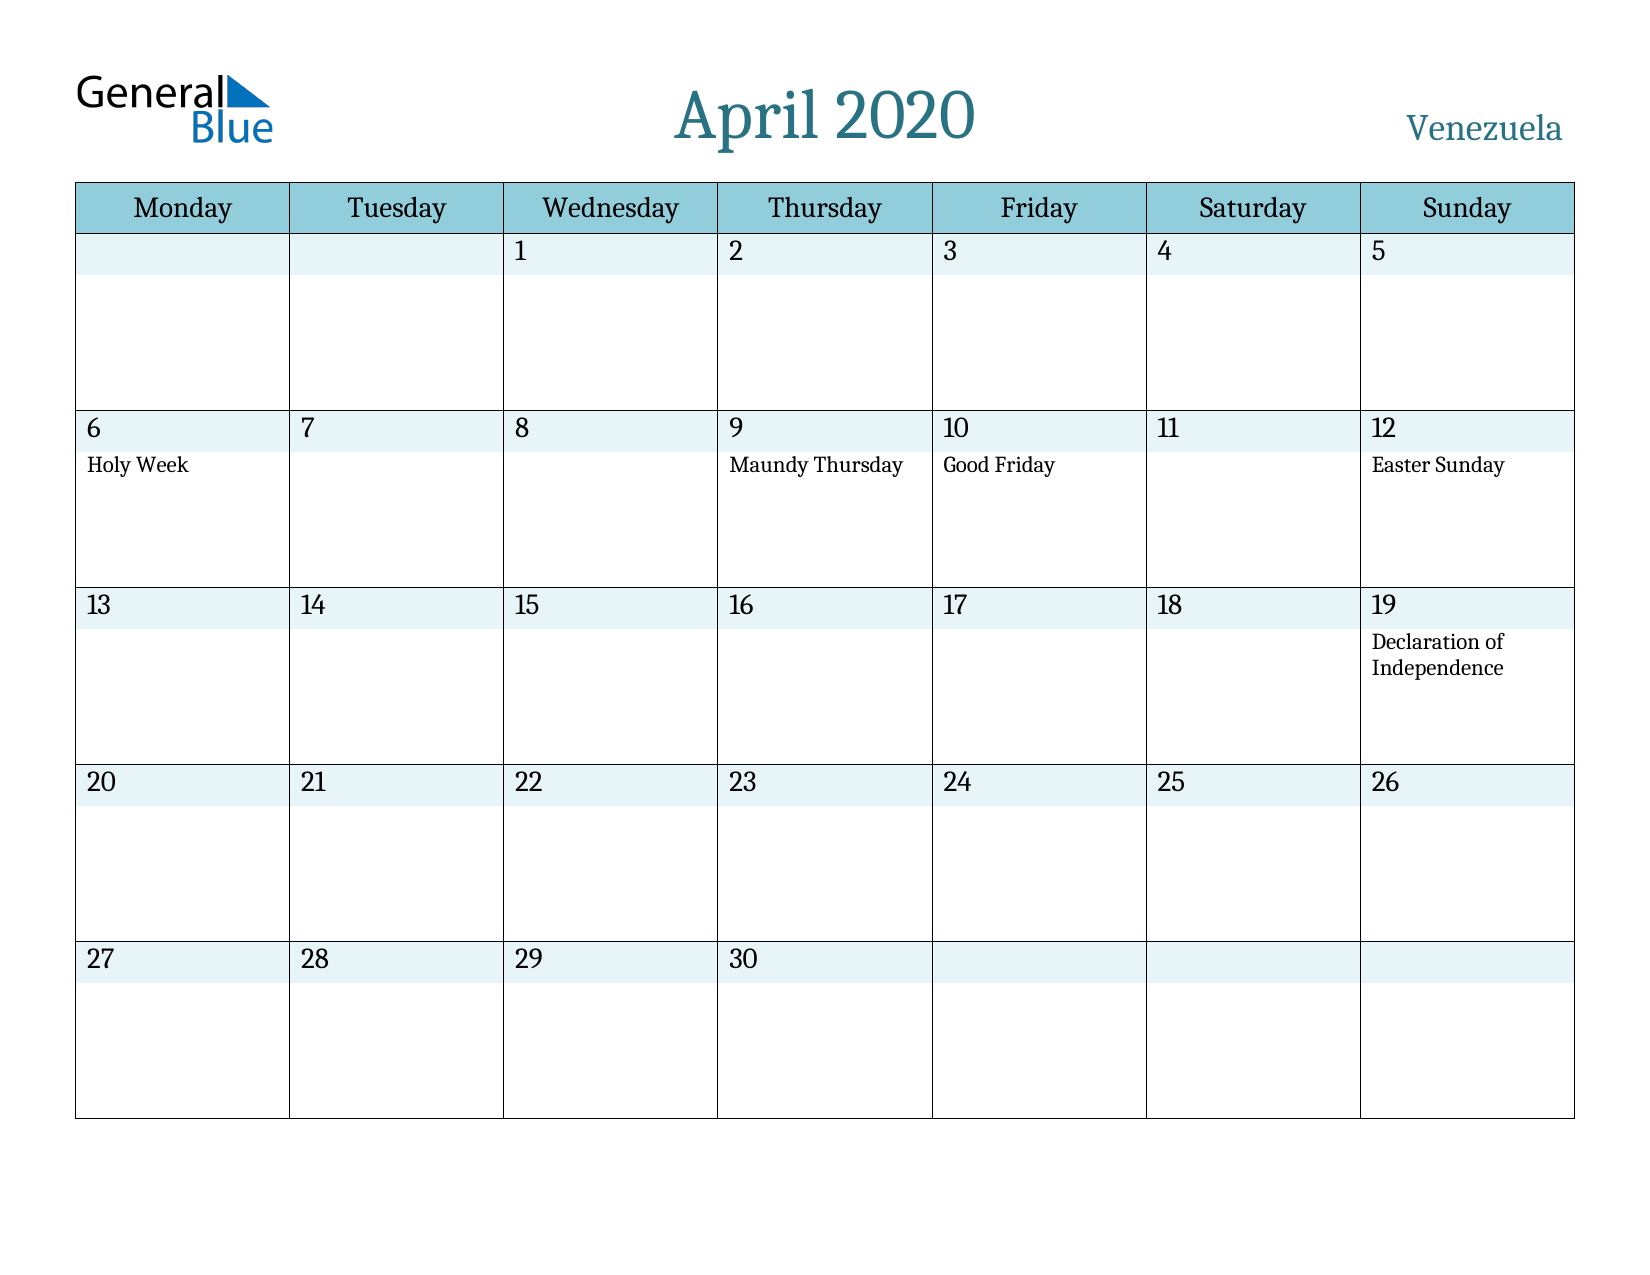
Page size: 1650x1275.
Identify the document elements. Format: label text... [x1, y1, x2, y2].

table_cell 10 [933, 411, 1146, 452]
table_cell Maundy Thursday [718, 452, 932, 587]
table_cell [504, 629, 717, 764]
table_header April 2020 [504, 75, 1146, 182]
table_cell [1147, 452, 1360, 587]
table_cell 21 [290, 765, 503, 806]
table_cell 28 [290, 942, 503, 983]
table_cell [933, 629, 1146, 764]
table_cell [1147, 629, 1360, 764]
table_cell [290, 234, 503, 275]
table_cell [504, 275, 717, 410]
table_cell Easter Sunday [1361, 452, 1574, 587]
table_cell 4 [1147, 234, 1360, 275]
table_cell 27 [76, 942, 289, 983]
table_cell 25 [1147, 765, 1360, 806]
table_cell 6 [76, 411, 289, 452]
table_cell [1147, 275, 1360, 410]
table_cell Declaration of Independence [1361, 629, 1574, 764]
table_cell [504, 983, 717, 1118]
table_cell [290, 275, 503, 410]
table_cell [504, 806, 717, 941]
table_cell 15 [504, 588, 717, 629]
table_cell 24 [933, 765, 1146, 806]
table_cell [933, 806, 1146, 941]
table_cell 8 [504, 411, 717, 452]
table_cell [290, 629, 503, 764]
table_cell 17 [933, 588, 1146, 629]
table_cell 30 [718, 942, 932, 983]
table_cell [1361, 942, 1574, 983]
table_cell [76, 275, 289, 410]
table_cell 20 [76, 765, 289, 806]
table_cell 13 [76, 588, 289, 629]
table_cell Sunday [1361, 183, 1574, 233]
table_cell 14 [290, 588, 503, 629]
table_cell [933, 942, 1146, 983]
table_cell 19 [1361, 588, 1574, 629]
table_cell [933, 275, 1146, 410]
table_cell 2 [718, 234, 932, 275]
table_cell [1361, 275, 1574, 410]
table_cell 9 [718, 411, 932, 452]
table_cell 29 [504, 942, 717, 983]
table_cell [1147, 942, 1360, 983]
table_cell [76, 983, 289, 1118]
table_cell [504, 452, 717, 587]
table_cell 26 [1361, 765, 1574, 806]
table_cell [76, 629, 289, 764]
picture [77, 75, 273, 143]
table_cell Good Friday [933, 452, 1146, 587]
table_cell [718, 806, 932, 941]
table_cell 1 [504, 234, 717, 275]
table_cell Tuesday [290, 183, 503, 233]
table_cell Thursday [718, 183, 932, 233]
table_cell [76, 234, 289, 275]
table_cell [76, 806, 289, 941]
table_cell Friday [933, 183, 1146, 233]
table_cell [290, 452, 503, 587]
table_cell Holy Week [76, 452, 289, 587]
table_cell 16 [718, 588, 932, 629]
table_header Venezuela [1146, 75, 1574, 182]
table_cell [718, 983, 932, 1118]
table_cell [1361, 983, 1574, 1118]
table_cell [290, 983, 503, 1118]
table_cell [718, 275, 932, 410]
table_cell [1147, 806, 1360, 941]
table_cell 7 [290, 411, 503, 452]
table_cell 11 [1147, 411, 1360, 452]
table_cell 12 [1361, 411, 1574, 452]
table_cell Monday [76, 183, 289, 233]
table_cell [933, 983, 1146, 1118]
table_cell [1361, 806, 1574, 941]
table_cell 23 [718, 765, 932, 806]
table_cell Wednesday [504, 183, 717, 233]
table_cell 3 [933, 234, 1146, 275]
table_cell 18 [1147, 588, 1360, 629]
table_cell 22 [504, 765, 717, 806]
table_cell [290, 806, 503, 941]
table_cell [1147, 983, 1360, 1118]
table_cell 5 [1361, 234, 1574, 275]
table_header [76, 75, 503, 182]
table_cell [718, 629, 932, 764]
table_cell Saturday [1147, 183, 1360, 233]
